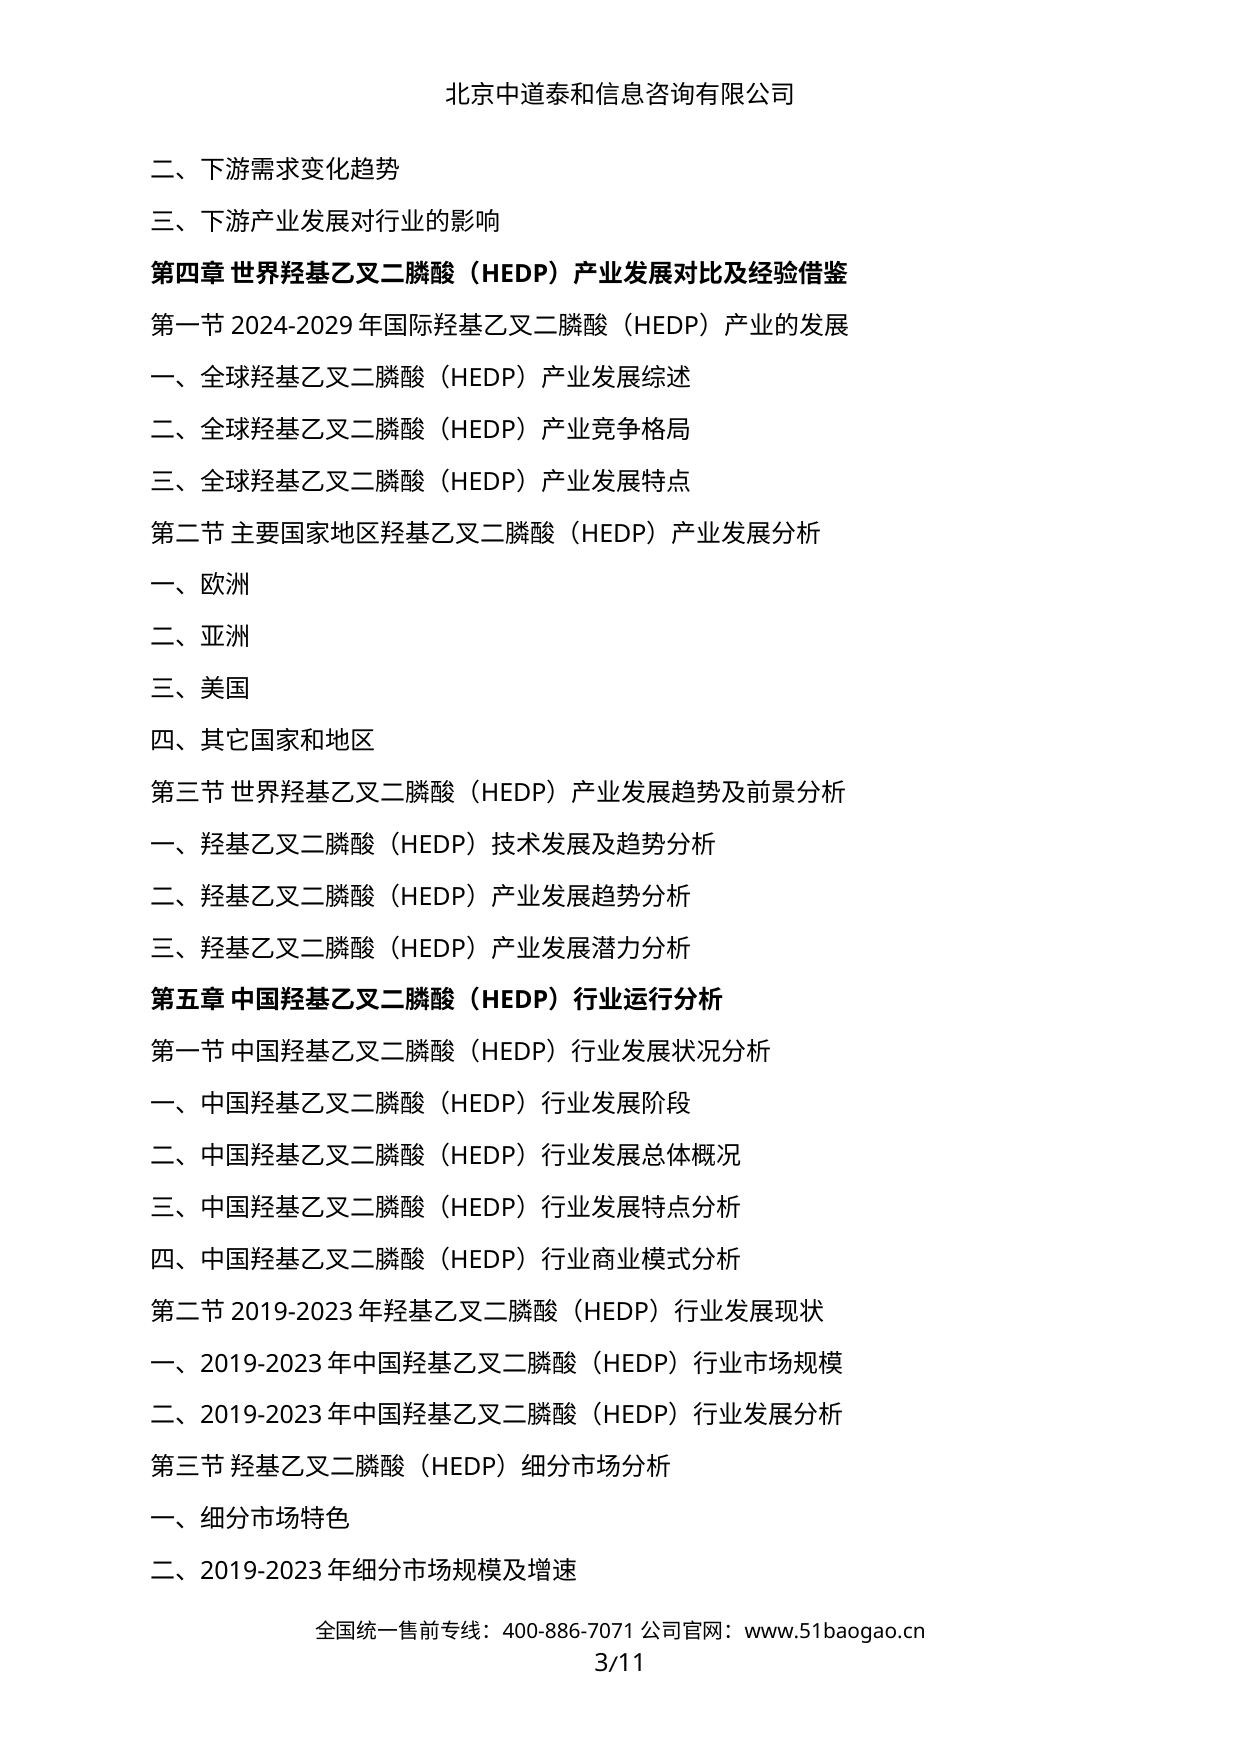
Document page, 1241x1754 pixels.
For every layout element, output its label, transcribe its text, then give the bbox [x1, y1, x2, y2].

text 一、羟基乙叉二膦酸（HEDP）技术发展及趋势分析 [150, 824, 1090, 861]
text 四、中国羟基乙叉二膦酸（HEDP）行业商业模式分析 [150, 1239, 1090, 1276]
text 第三节 世界羟基乙叉二膦酸（HEDP）产业发展趋势及前景分析 [150, 772, 1090, 809]
text 三、中国羟基乙叉二膦酸（HEDP）行业发展特点分析 [150, 1187, 1090, 1224]
text 二、中国羟基乙叉二膦酸（HEDP）行业发展总体概况 [150, 1136, 1090, 1172]
text 二、2019-2023年细分市场规模及增速 [150, 1551, 1090, 1587]
text 第四章 世界羟基乙叉二膦酸（HEDP）产业发展对比及经验借鉴 [150, 254, 1090, 290]
text 四、其它国家和地区 [150, 721, 1090, 757]
text 二、羟基乙叉二膦酸（HEDP）产业发展趋势分析 [150, 876, 1090, 912]
text 二、全球羟基乙叉二膦酸（HEDP）产业竞争格局 [150, 409, 1090, 446]
text 一、细分市场特色 [150, 1499, 1090, 1535]
text 三、全球羟基乙叉二膦酸（HEDP）产业发展特点 [150, 461, 1090, 497]
text 三、羟基乙叉二膦酸（HEDP）产业发展潜力分析 [150, 928, 1090, 964]
text 一、全球羟基乙叉二膦酸（HEDP）产业发展综述 [150, 357, 1090, 394]
text 二、亚洲 [150, 617, 1090, 653]
text 第一节 2024-2029年国际羟基乙叉二膦酸（HEDP）产业的发展 [150, 306, 1090, 342]
text 一、中国羟基乙叉二膦酸（HEDP）行业发展阶段 [150, 1084, 1090, 1120]
text 第二节 2019-2023年羟基乙叉二膦酸（HEDP）行业发展现状 [150, 1291, 1090, 1327]
text 第一节 中国羟基乙叉二膦酸（HEDP）行业发展状况分析 [150, 1032, 1090, 1068]
text 一、欧洲 [150, 565, 1090, 601]
text 一、2019-2023年中国羟基乙叉二膦酸（HEDP）行业市场规模 [150, 1343, 1090, 1379]
text 第三节 羟基乙叉二膦酸（HEDP）细分市场分析 [150, 1447, 1090, 1483]
text 二、2019-2023年中国羟基乙叉二膦酸（HEDP）行业发展分析 [150, 1395, 1090, 1431]
text 三、下游产业发展对行业的影响 [150, 202, 1090, 238]
text 第五章 中国羟基乙叉二膦酸（HEDP）行业运行分析 [150, 980, 1090, 1016]
text 三、美国 [150, 669, 1090, 705]
text 二、下游需求变化趋势 [150, 150, 1090, 186]
text 第二节 主要国家地区羟基乙叉二膦酸（HEDP）产业发展分析 [150, 513, 1090, 549]
